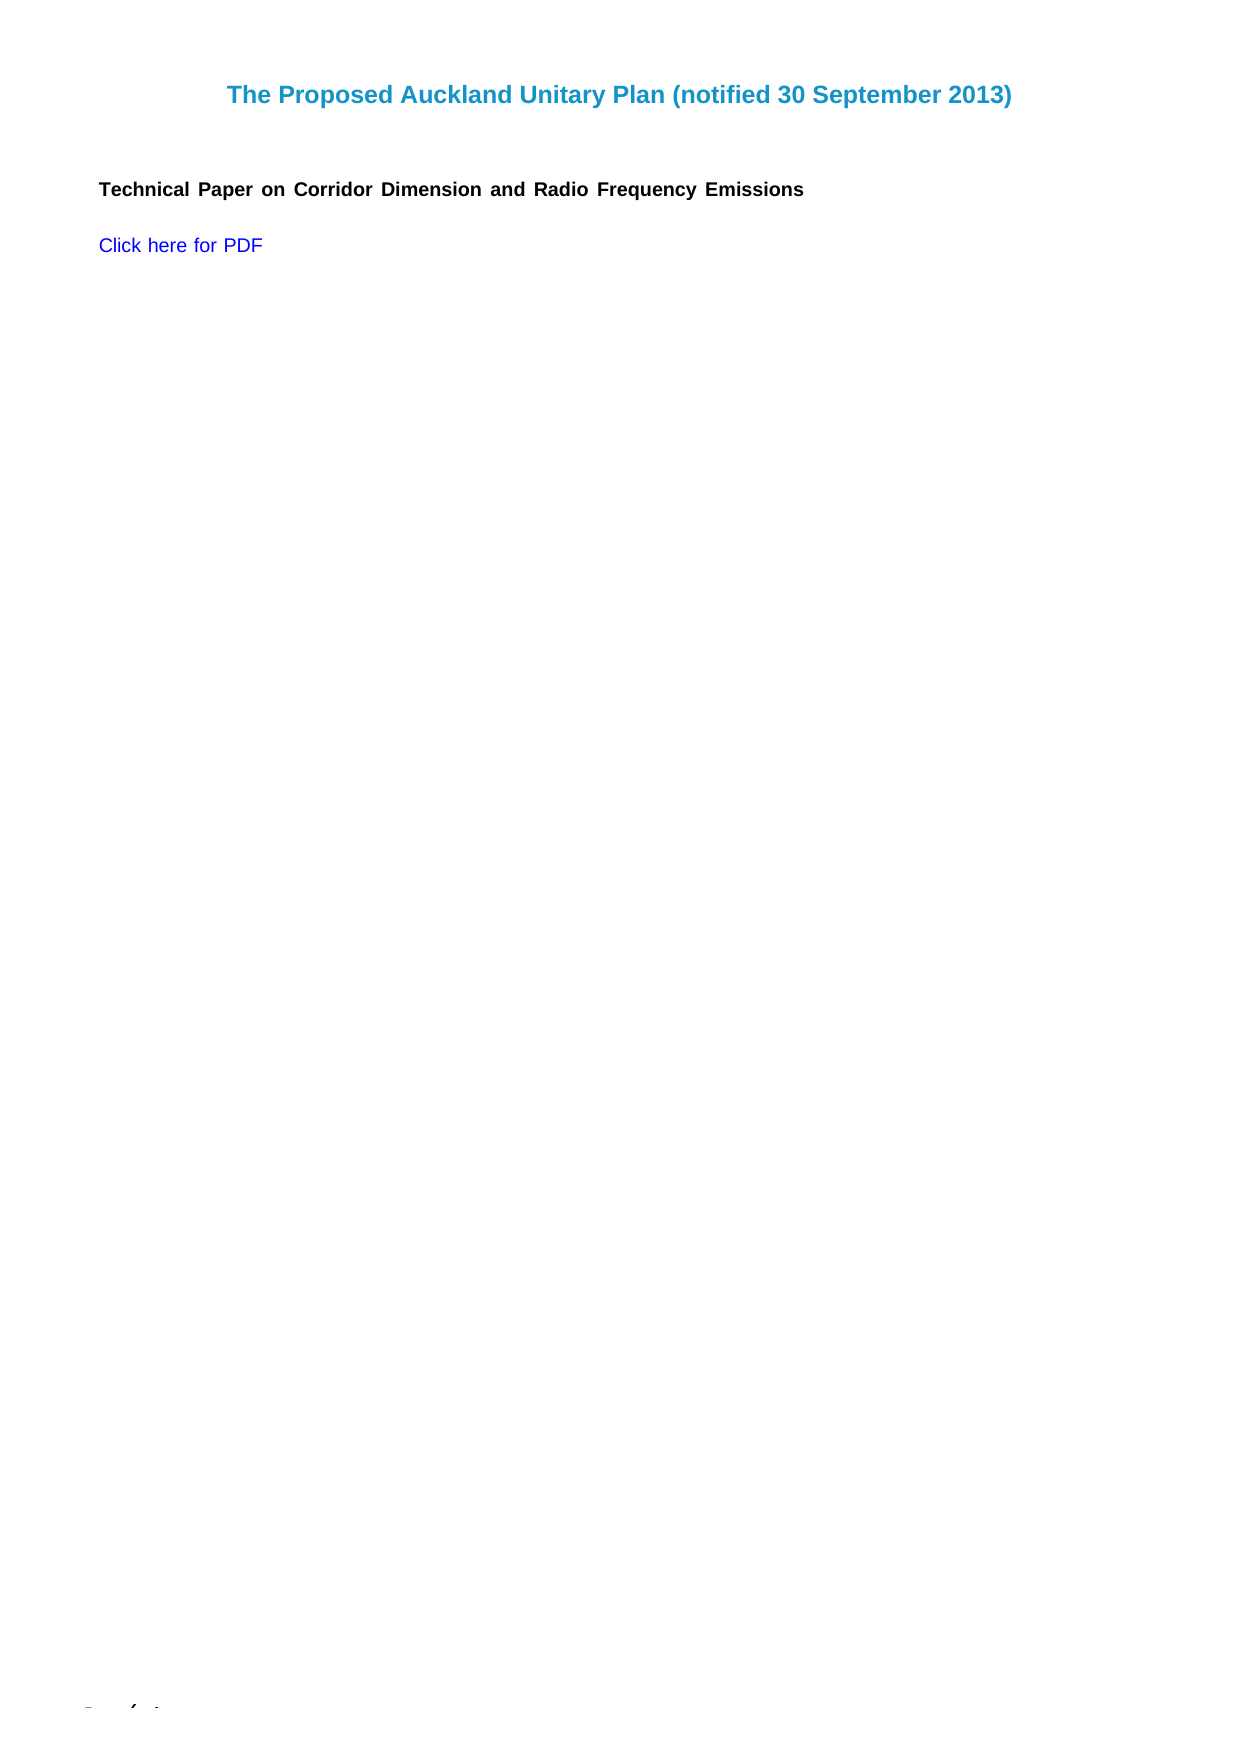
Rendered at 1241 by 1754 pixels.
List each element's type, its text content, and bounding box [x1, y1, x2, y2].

text Technical Paper on Corridor Dimension and Radio Frequency Emissions [98, 178, 1065, 201]
text Click here for PDF [98, 234, 1065, 257]
